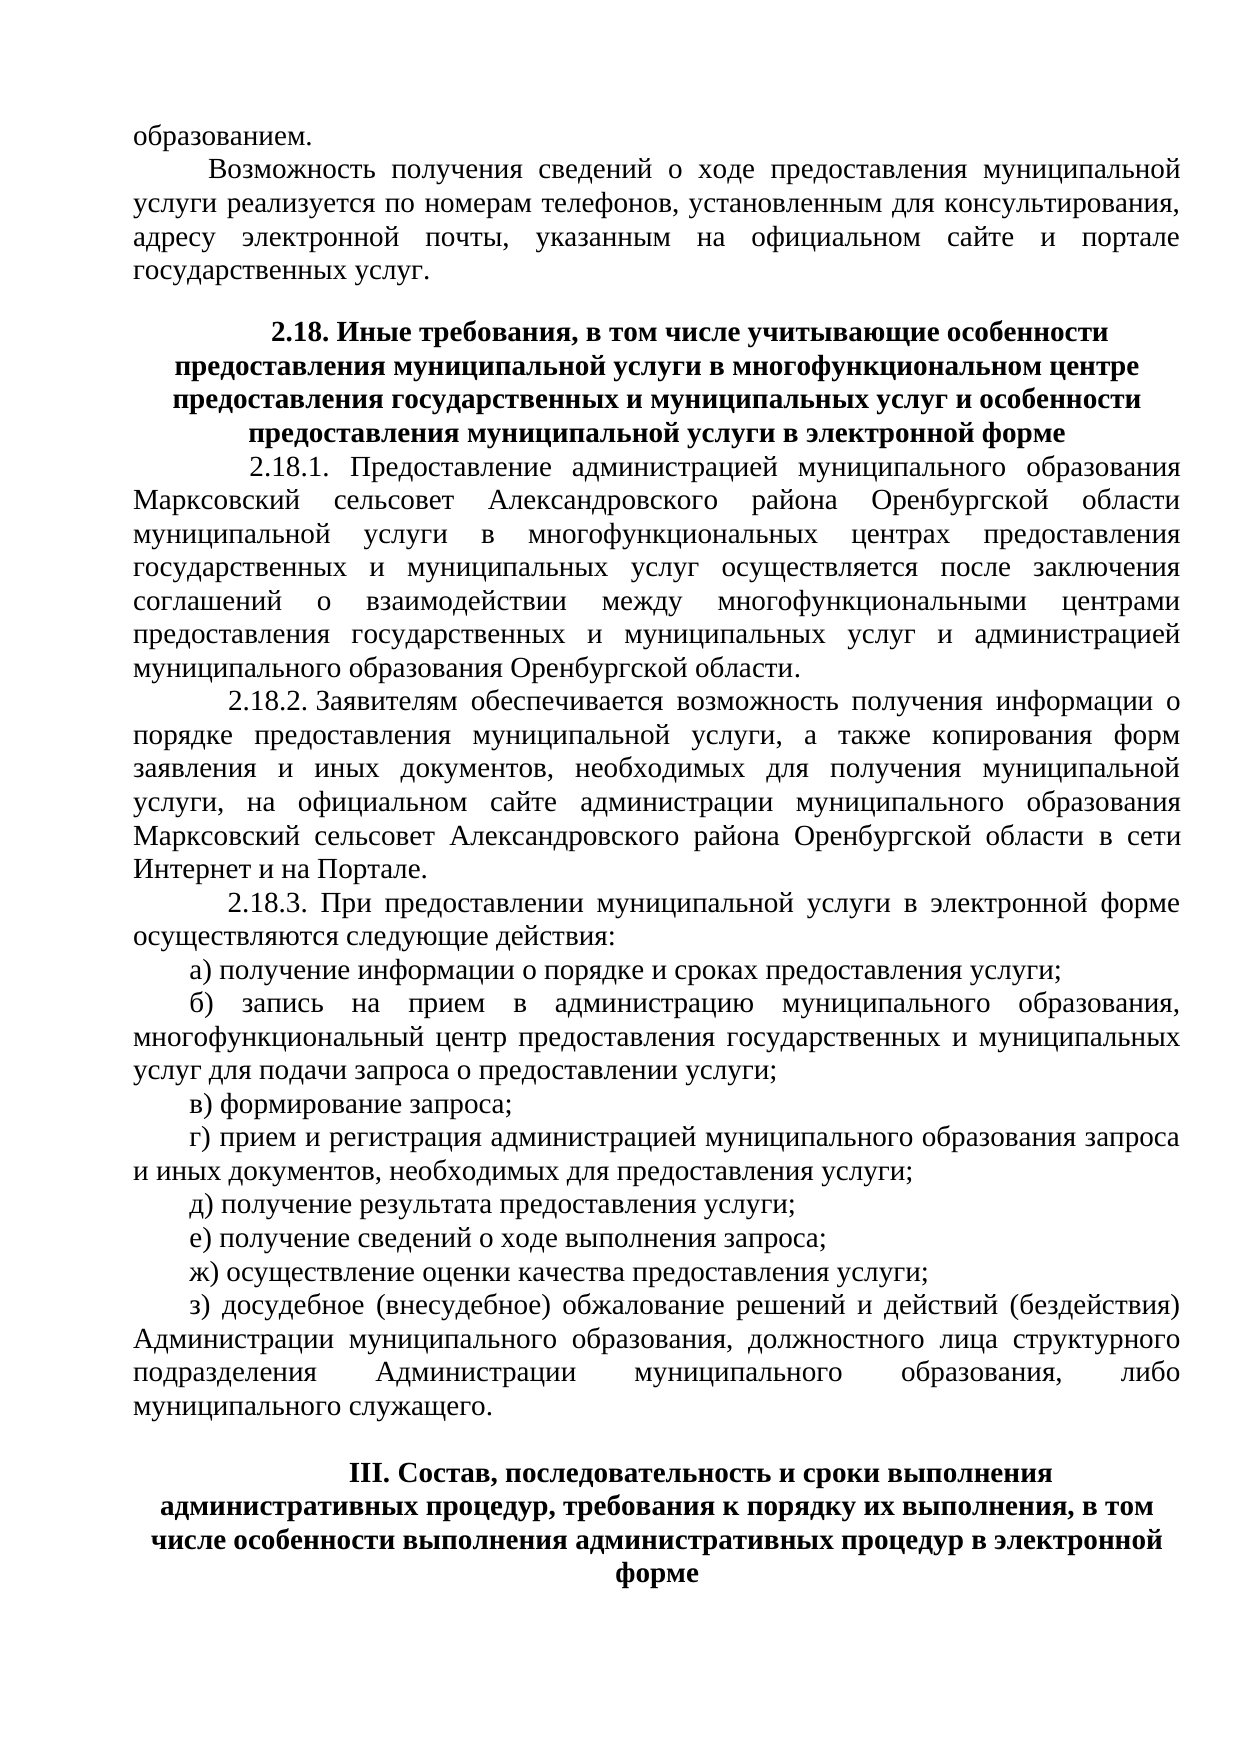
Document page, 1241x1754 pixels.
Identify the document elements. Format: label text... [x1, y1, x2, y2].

text е) получение сведений о ходе выполнения запроса; [133, 1220, 1181, 1254]
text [133, 118, 1181, 152]
text в) формирование запроса; [133, 1086, 1181, 1119]
text ж) осуществление оценки качества предоставления услуги; [133, 1254, 1181, 1287]
text г) прием и регистрация администрацией муниципального образования запроса и иных документов, необходимых для предоставления услуги; [133, 1119, 1181, 1187]
text Возможность получения сведений о ходе предоставления муниципальной услуги реализуется по номерам телефонов, установленным для консультирования, адресу электронной почты, указанным на официальном сайте и портале государственных услуг. [133, 152, 1181, 286]
text а) получение информации о порядке и сроках предоставления услуги; [133, 952, 1181, 985]
text III. Состав, последовательность и сроки выполнения административных процедур, требования к порядку их выполнения, в том числе особенности выполнения административных процедур в электронной форме [133, 1455, 1181, 1589]
text 2.18.2. Заявителям обеспечивается возможность получения информации о порядке предоставления муниципальной услуги, а также копирования форм заявления и иных документов, необходимых для получения муниципальной услуги, на официальном сайте администрации муниципального образования Марксовский сельсовет Александровского района Оренбургской области в сети Интернет и на Портале. [133, 683, 1181, 885]
text 2.18.3. При предоставлении муниципальной услуги в электронной форме осуществляются следующие действия: [133, 885, 1181, 952]
text д) получение результата предоставления услуги; [133, 1187, 1181, 1220]
text 2.18. Иные требования, в том числе учитывающие особенности предоставления муниципальной услуги в многофункциональном центре предоставления государственных и муниципальных услуг и особенности предоставления муниципальной услуги в электронной форме [133, 314, 1181, 449]
text 2.18.1. Предоставление администрацией муниципального образования Марксовский сельсовет Александровского района Оренбургской области муниципальной услуги в многофункциональных центрах предоставления государственных и муниципальных услуг осуществляется после заключения соглашений о взаимодействии между многофункциональными центрами предоставления государственных и муниципальных услуг и администрацией муниципального образования Оренбургской области. [133, 449, 1181, 683]
text з) досудебное (внесудебное) обжалование решений и действий (бездействия) Администрации муниципального образования, должностного лица структурного подразделения Администрации муниципального образования, либо муниципального служащего. [133, 1287, 1181, 1421]
text б) запись на прием в администрацию муниципального образования, многофункциональный центр предоставления государственных и муниципальных услуг для подачи запроса о предоставлении услуги; [133, 985, 1181, 1086]
